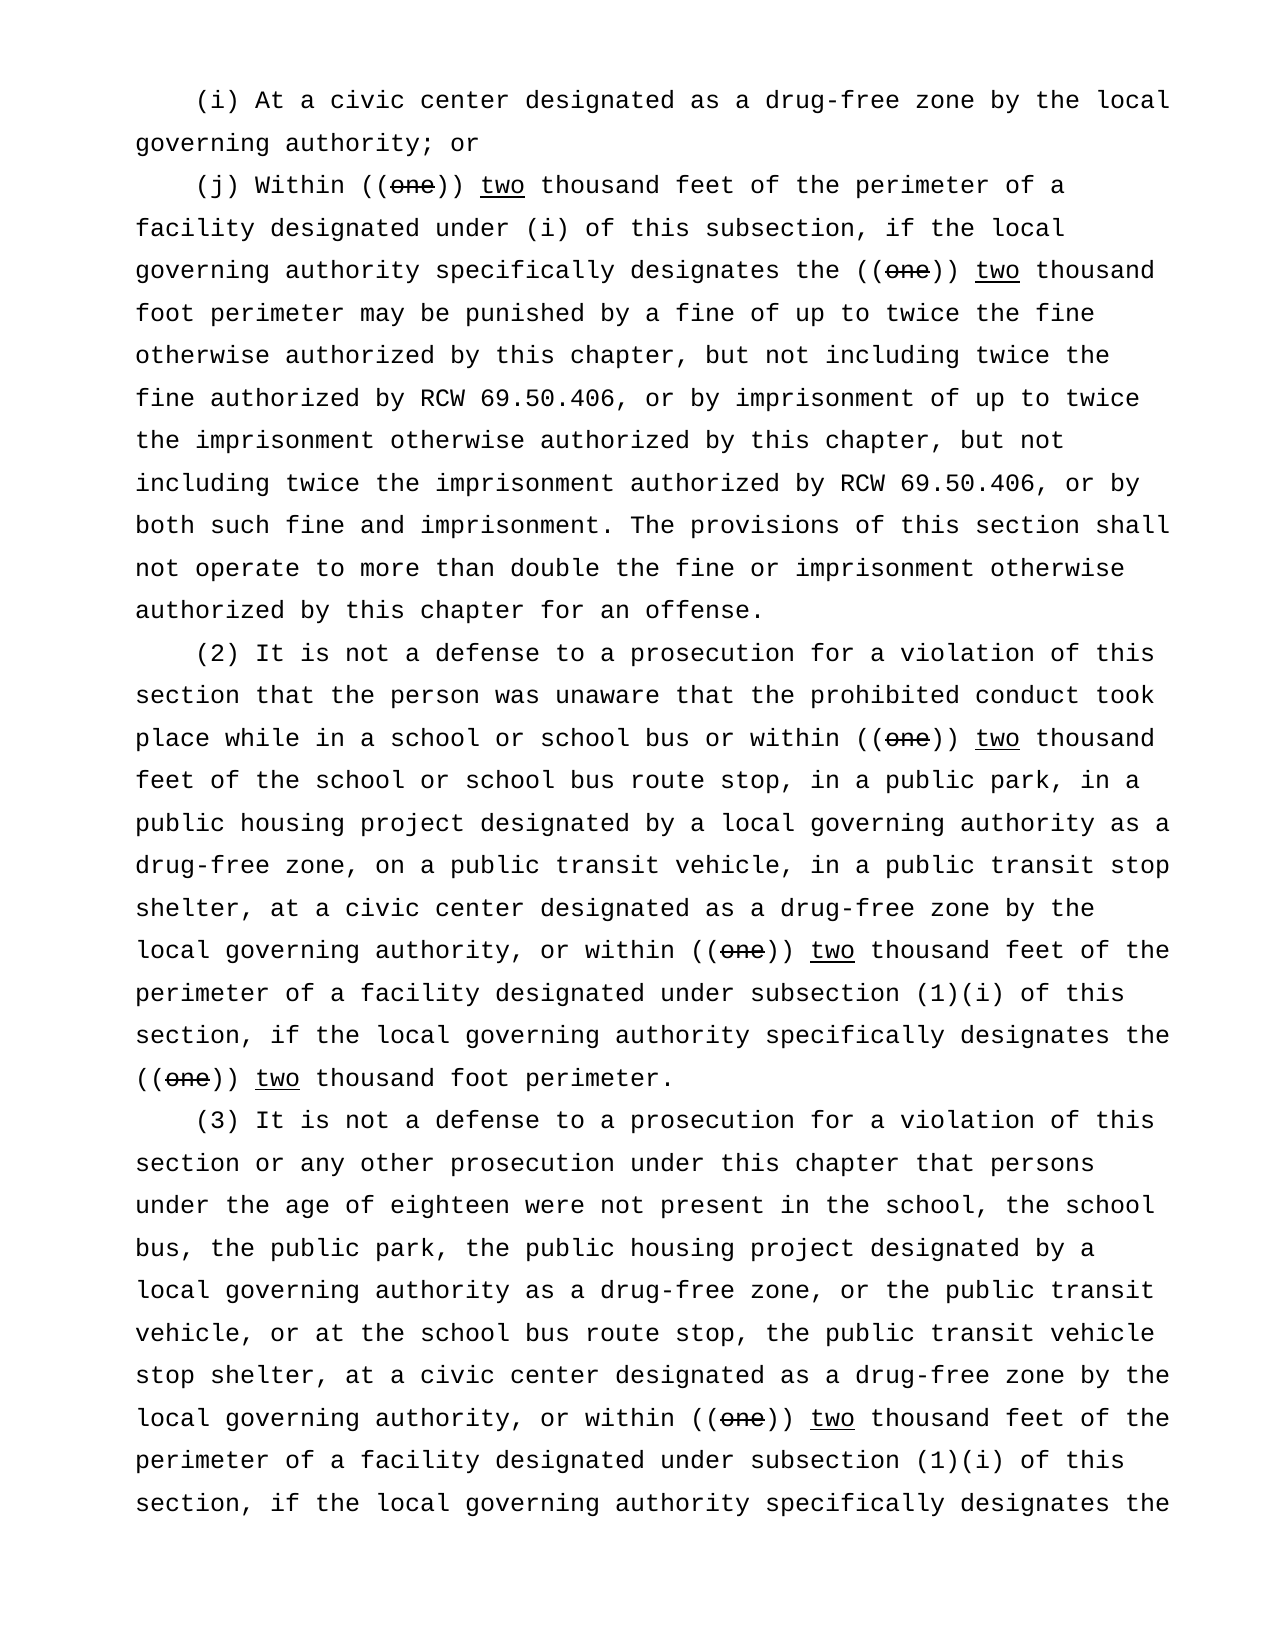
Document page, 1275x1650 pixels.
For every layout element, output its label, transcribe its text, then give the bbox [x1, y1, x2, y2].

text (2) It is not a defense to a prosecution for a violation of this section that the person was unaware that the prohibited conduct took place while in a school or school bus or within ((one)) two thousand feet of the school or school bus route stop, in a public park, in a public housing project designated by a local governing authority as a drug-free zone, on a public transit vehicle, in a public transit stop shelter, at a civic center designated as a drug-free zone by the local governing authority, or within ((one)) two thousand feet of the perimeter of a facility designated under subsection (1)(i) of this section, if the local governing authority specifically designates the ((one)) two thousand foot perimeter. [135, 627, 1170, 1095]
text (j) Within ((one)) two thousand feet of the perimeter of a facility designated under (i) of this subsection, if the local governing authority specifically designates the ((one)) two thousand foot perimeter may be punished by a fine of up to twice the fine otherwise authorized by this chapter, but not including twice the fine authorized by RCW 69.50.406, or by imprisonment of up to twice the imprisonment otherwise authorized by this chapter, but not including twice the imprisonment authorized by RCW 69.50.406, or by both such fine and imprisonment. The provisions of this section shall not operate to more than double the fine or imprisonment otherwise authorized by this chapter for an offense. [135, 160, 1170, 627]
text (i) At a civic center designated as a drug-free zone by the local governing authority; or [135, 75, 1170, 160]
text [135, 1095, 1170, 1520]
